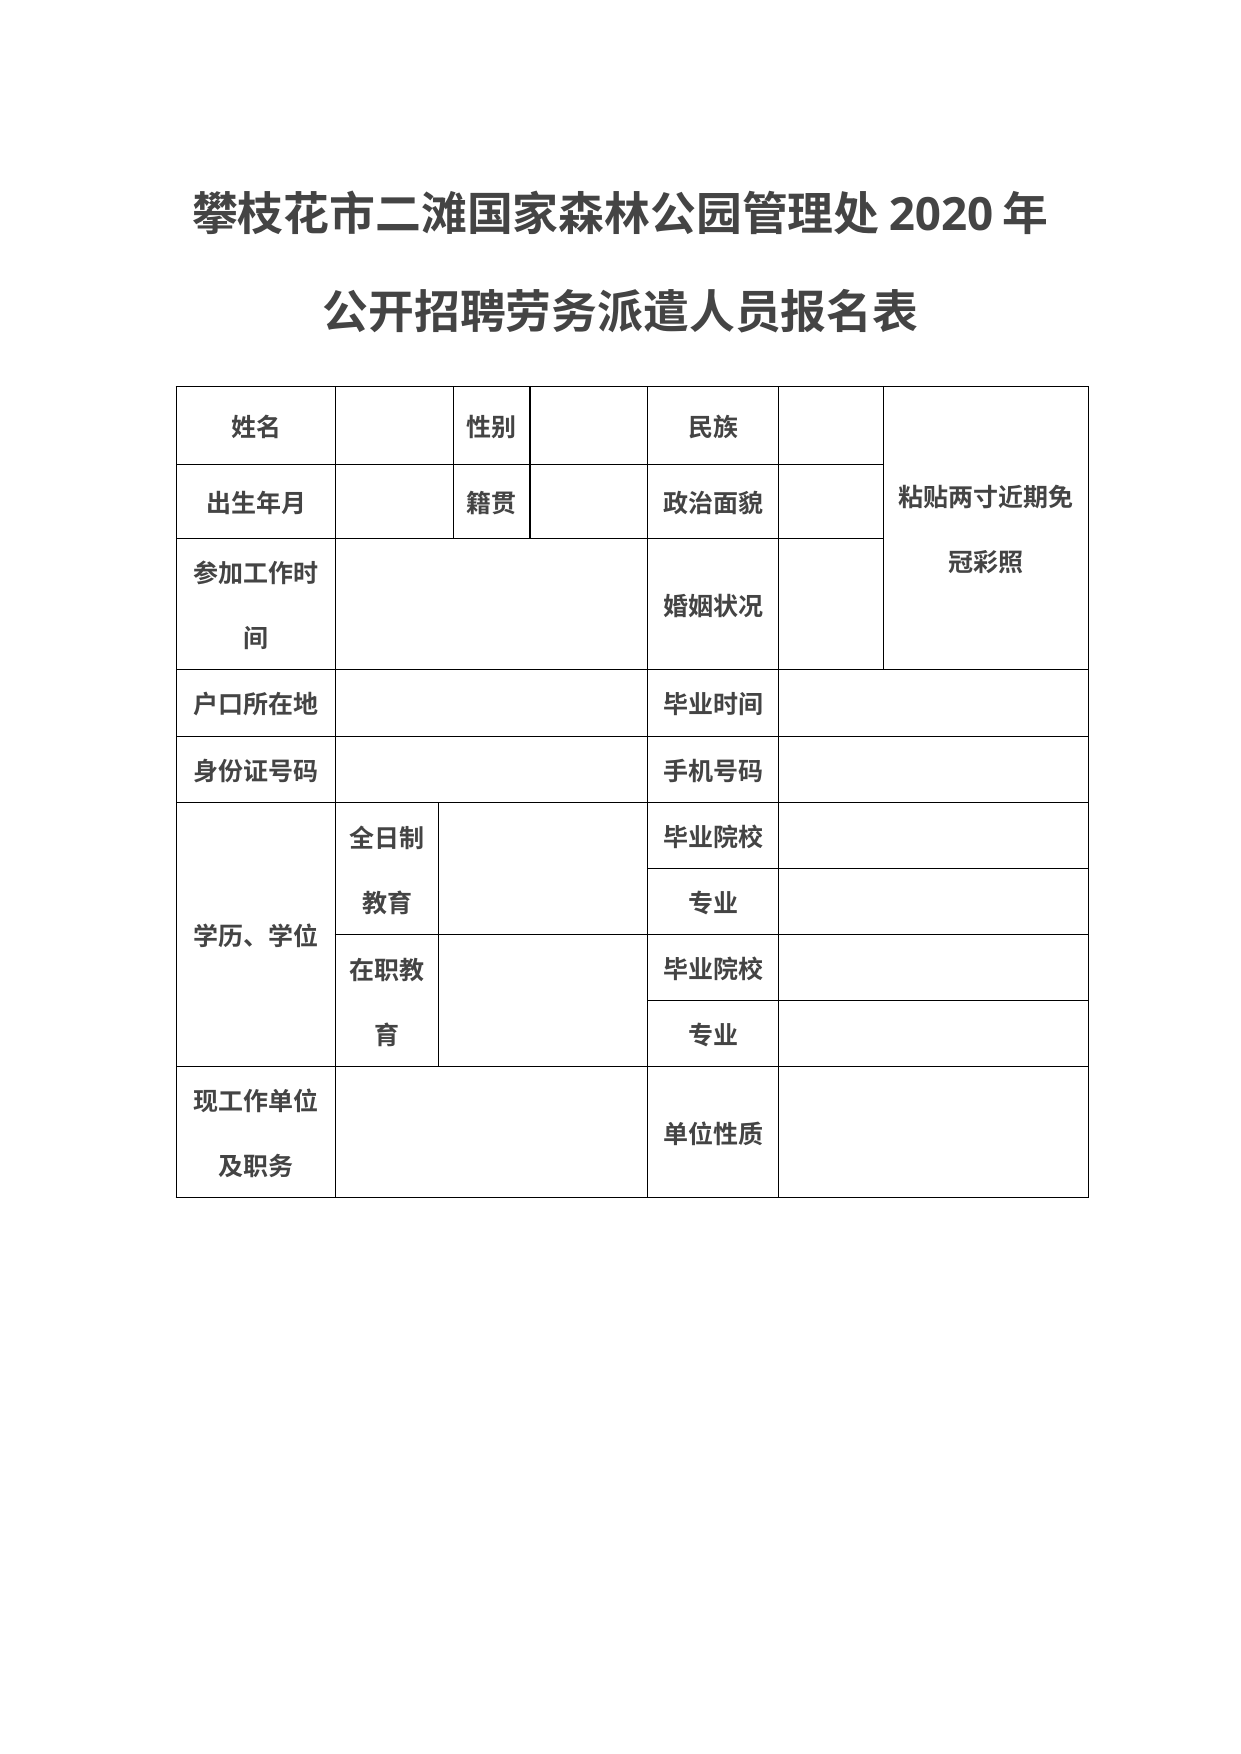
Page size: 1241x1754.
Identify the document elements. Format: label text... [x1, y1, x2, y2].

table_cell 婚姻状况 [648, 539, 778, 669]
table_header [779, 387, 883, 464]
table_cell [439, 935, 647, 1066]
table_header 粘贴两寸近期免冠彩照 [884, 387, 1088, 669]
table_cell [779, 1067, 1088, 1197]
table_cell [336, 465, 453, 538]
table_cell [779, 1001, 1088, 1066]
table_cell [779, 737, 1088, 802]
table_header 性别 [454, 387, 529, 464]
table_cell 学历、学位 [177, 803, 335, 1066]
table_cell [779, 539, 883, 669]
table_header [336, 387, 453, 464]
table_cell 出生年月 [177, 465, 335, 538]
table_cell 籍贯 [454, 465, 529, 538]
table_cell [336, 737, 647, 802]
table_cell 户口所在地 [177, 670, 335, 736]
table_cell [779, 465, 883, 538]
table_cell 毕业时间 [648, 670, 778, 736]
table_cell 单位性质 [648, 1067, 778, 1197]
table_cell [779, 935, 1088, 1000]
table_cell [779, 670, 1088, 736]
table_cell [779, 803, 1088, 868]
table_cell [336, 670, 647, 736]
table_header 民族 [648, 387, 778, 464]
table_cell 专业 [648, 1001, 778, 1066]
table_cell [439, 803, 647, 934]
table_cell [336, 1067, 647, 1197]
table_cell [779, 869, 1088, 934]
table_cell 手机号码 [648, 737, 778, 802]
table_cell 在职教育 [336, 935, 438, 1066]
table_cell 毕业院校 [648, 803, 778, 868]
table_cell 政治面貌 [648, 465, 778, 538]
table_header 姓名 [177, 387, 335, 464]
table_cell 现工作单位及职务 [177, 1067, 335, 1197]
table_cell 专业 [648, 869, 778, 934]
table_cell 身份证号码 [177, 737, 335, 802]
table_cell 参加工作时间 [177, 539, 335, 669]
table_cell [531, 465, 647, 538]
table_cell [336, 539, 647, 669]
text 攀枝花市二滩国家森林公园管理处2020年公开招聘劳务派遣人员报名表 [187, 162, 1053, 357]
table_header [531, 387, 647, 464]
table_cell 全日制教育 [336, 803, 438, 934]
table_cell 毕业院校 [648, 935, 778, 1000]
